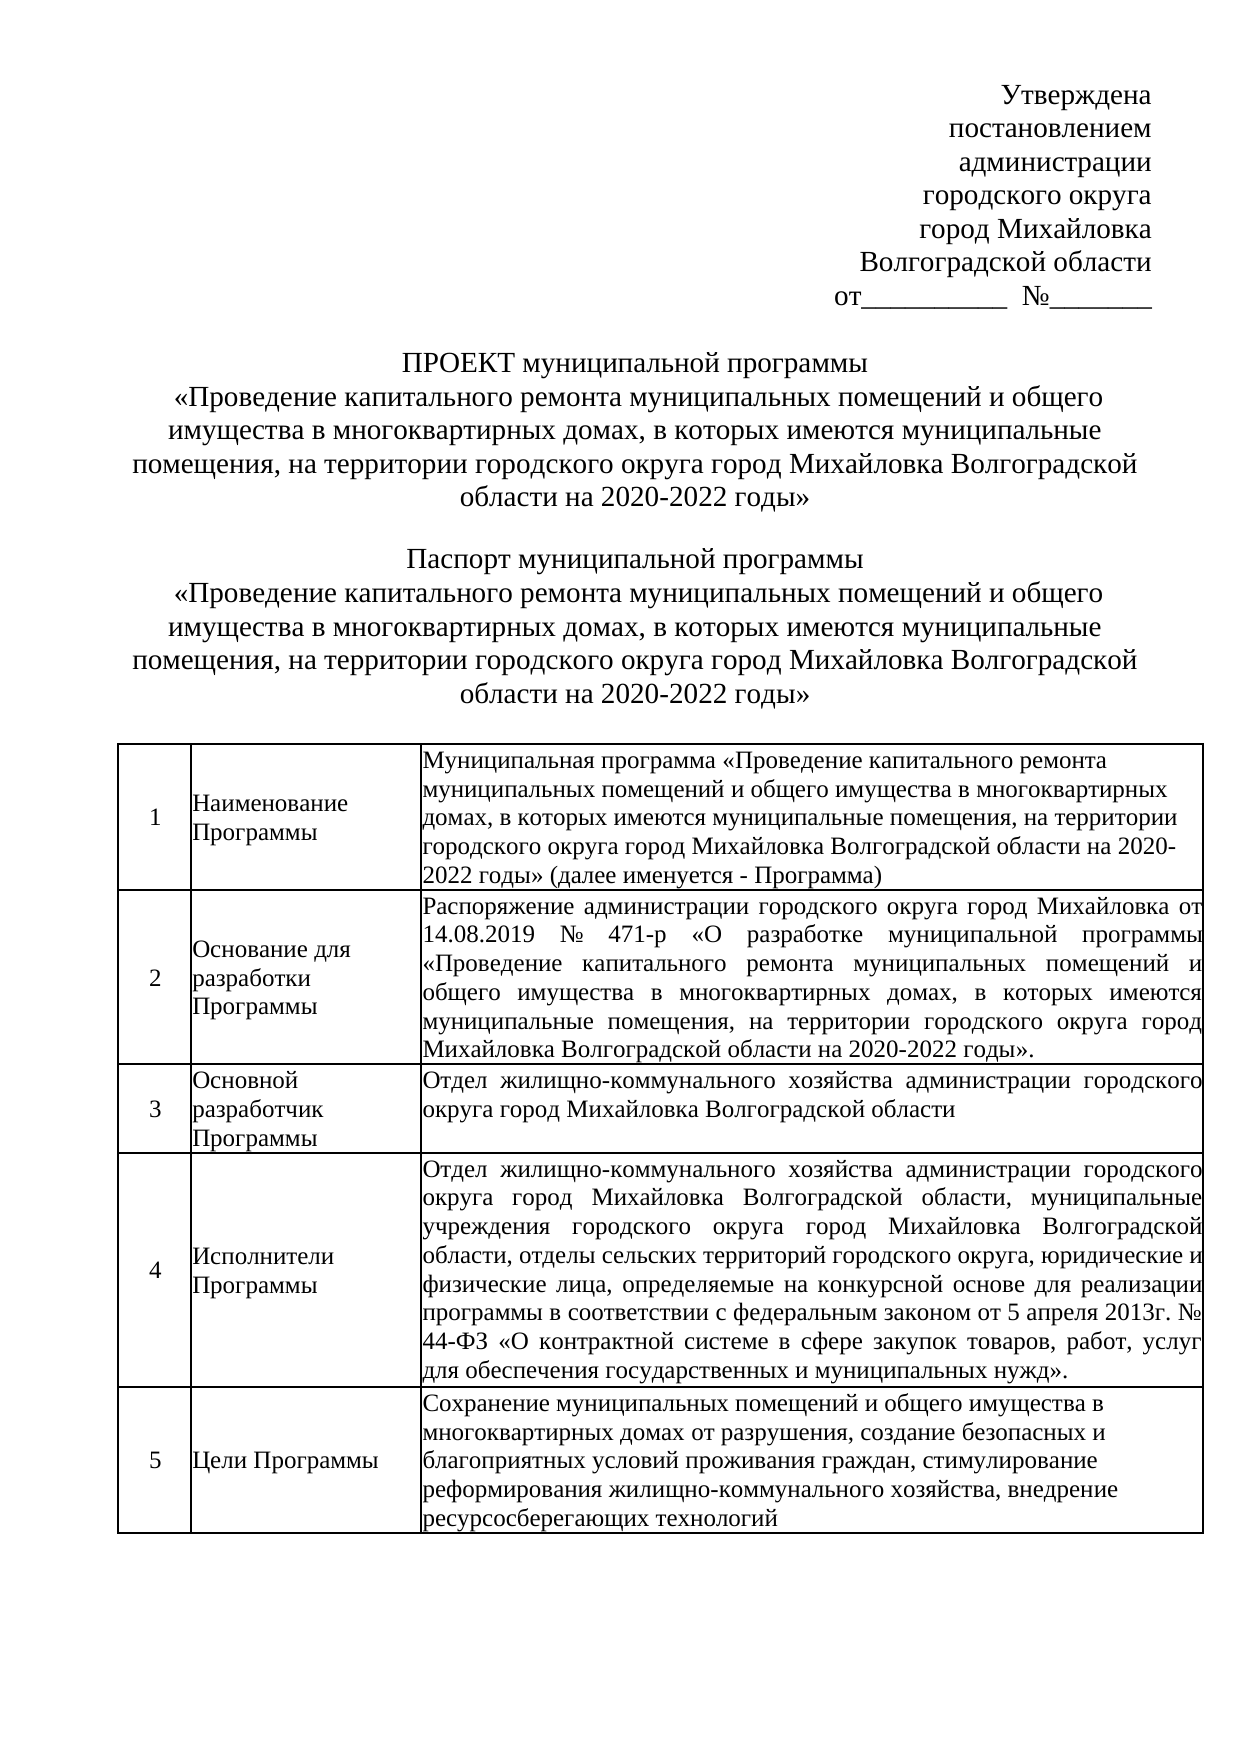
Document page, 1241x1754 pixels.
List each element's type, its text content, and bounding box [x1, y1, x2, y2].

table_cell Исполнители Программы [192, 1154, 420, 1386]
text «Проведение капитального ремонта муниципальных помещений и общего имущества в многоквартирных домах, в которых имеются муниципальные помещения, на территории городского округа город Михайловка Волгоградской области на 2020-2022 годы» [118, 575, 1152, 709]
text от__________ №_______ [118, 278, 1152, 312]
table_cell Основной разработчик Программы [192, 1065, 420, 1152]
text «Проведение капитального ремонта муниципальных помещений и общего имущества в многоквартирных домах, в которых имеются муниципальные помещения, на территории городского округа город Михайловка Волгоградской области на 2020-2022 годы» [118, 379, 1152, 513]
text постановлением [118, 110, 1152, 144]
text ПРОЕКТ муниципальной программы [118, 345, 1152, 379]
table_cell Основание для разработки Программы [192, 891, 420, 1063]
table_cell 2 [119, 891, 190, 1063]
table_cell 5 [119, 1388, 190, 1532]
text Волгоградской области [118, 244, 1152, 278]
table_header Муниципальная программа «Проведение капитального ремонта муниципальных помещений и общего имущества в многоквартирных домах, в которых имеются муниципальные помещения, на территории городского округа город Михайловка Волгоградской области на 2020-2022 годы» (далее именуется - Программа) [422, 745, 1202, 889]
text Утверждена [118, 77, 1152, 110]
table_header Наименование Программы [192, 745, 420, 889]
table_cell Отдел жилищно-коммунального хозяйства администрации городского округа город Михайловка Волгоградской области, муниципальные учреждения городского округа город Михайловка Волгоградской области, отделы сельских территорий городского округа, юридические и физические лица, определяемые на конкурсной основе для реализации программы в соответствии с федеральным законом от 5 апреля 2013г. № 44-ФЗ «О контрактной системе в сфере закупок товаров, работ, услуг для обеспечения государственных и муниципальных нужд». [422, 1154, 1202, 1386]
text Паспорт муниципальной программы [118, 542, 1152, 575]
text город Михайловка [118, 211, 1152, 244]
text городского округа [118, 177, 1152, 211]
table_cell Отдел жилищно-коммунального хозяйства администрации городского округа город Михайловка Волгоградской области [422, 1065, 1202, 1152]
table_cell 4 [119, 1154, 190, 1386]
table_cell Распоряжение администрации городского округа город Михайловка от 14.08.2019 № 471-р «О разработке муниципальной программы «Проведение капитального ремонта муниципальных помещений и общего имущества в многоквартирных домах, в которых имеются муниципальные помещения, на территории городского округа город Михайловка Волгоградской области на 2020-2022 годы». [422, 891, 1202, 1063]
table_cell Сохранение муниципальных помещений и общего имущества в многоквартирных домах от разрушения, создание безопасных и благоприятных условий проживания граждан, стимулирование реформирования жилищно-коммунального хозяйства, внедрение ресурсосберегающих технологий [422, 1388, 1202, 1532]
table_cell 3 [119, 1065, 190, 1152]
table_header 1 [119, 745, 190, 889]
text администрации [118, 144, 1152, 177]
table_cell Цели Программы [192, 1388, 420, 1532]
